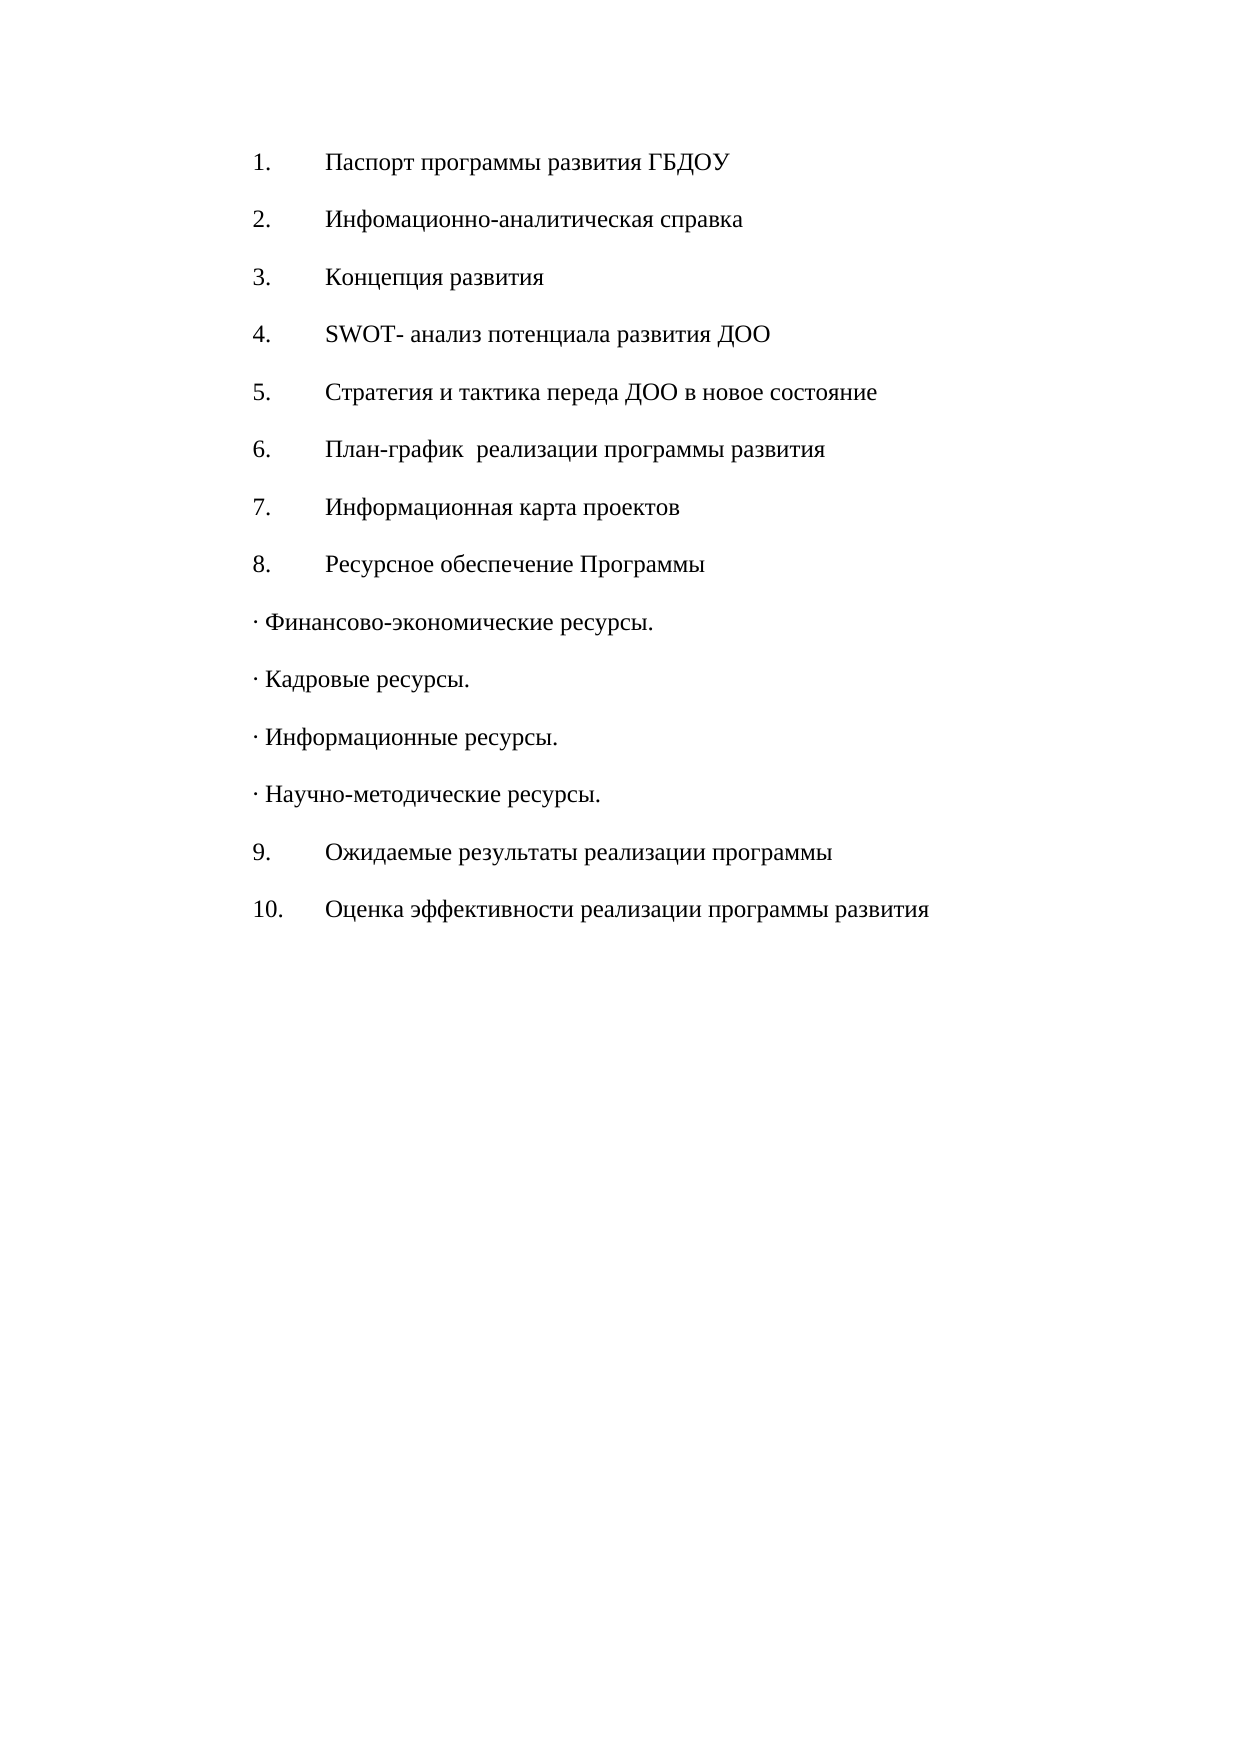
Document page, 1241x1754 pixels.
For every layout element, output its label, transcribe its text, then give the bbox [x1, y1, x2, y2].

list Стратегия и тактика переда ДОО в новое состояние [177, 377, 1152, 406]
list Ресурсное обеспечение Программы [177, 549, 1152, 578]
list План-график реализации программы развития [177, 434, 1152, 463]
list Ожидаемые результаты реализации программы [177, 837, 1152, 866]
text ∙ Научно-методические ресурсы. [177, 779, 1152, 808]
list Инфомационно-аналитическая справка [177, 204, 1152, 233]
text ∙ Финансово-экономические ресурсы. [177, 607, 1152, 636]
list Оценка эффективности реализации программы развития [177, 894, 1152, 923]
text ∙ Информационные ресурсы. [177, 722, 1152, 751]
list Информационная карта проектов [177, 492, 1152, 521]
text ∙ Кадровые ресурсы. [177, 664, 1152, 693]
list SWOT- анализ потенциала развития ДОО [177, 319, 1152, 348]
list Концепция развития [177, 262, 1152, 291]
list Паспорт программы развития ГБДОУ [177, 147, 1152, 176]
